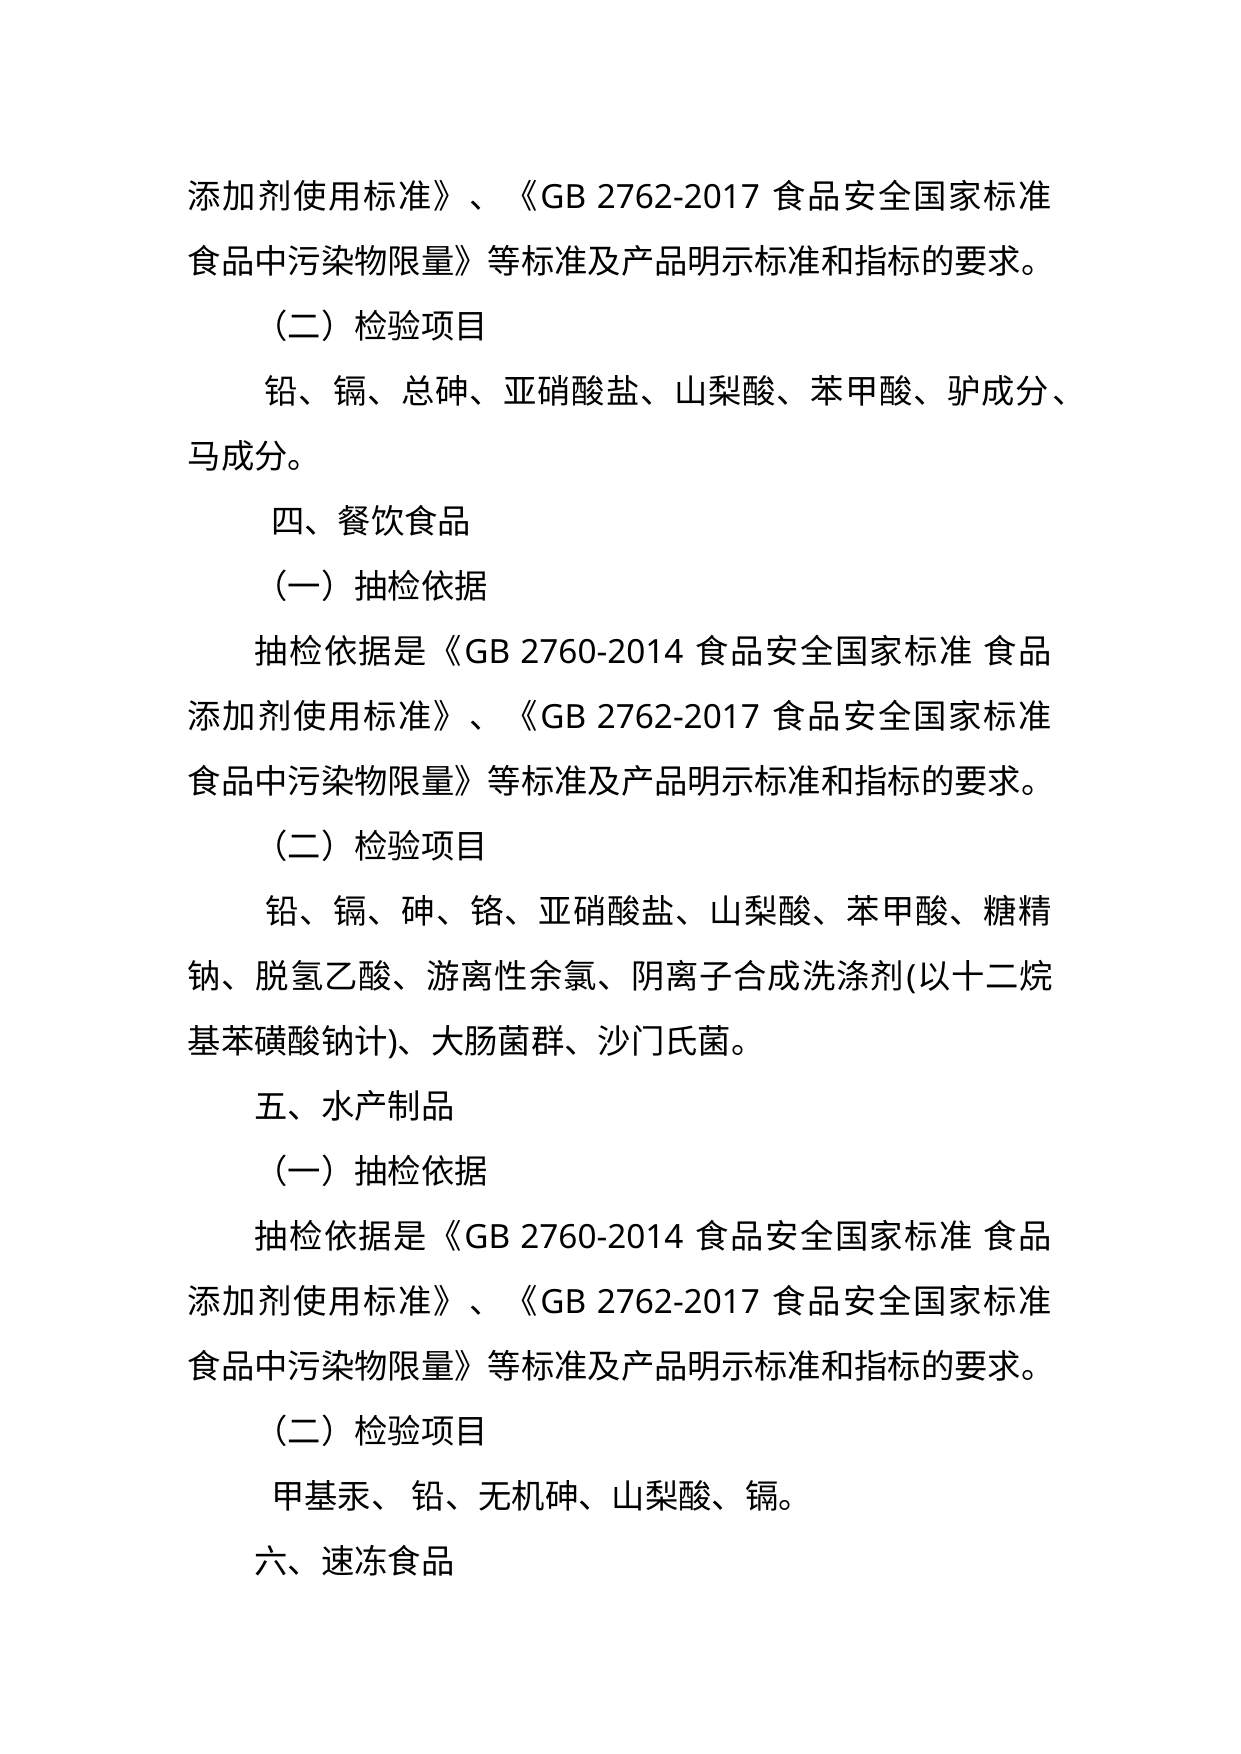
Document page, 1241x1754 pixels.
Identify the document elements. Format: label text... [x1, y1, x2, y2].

text 四、餐饮食品 [187, 487, 1053, 552]
text 抽检依据是《GB 2760-2014 食品安全国家标准 食品添加剂使用标准》、《GB 2762-2017 食品安全国家标准 食品中污染物限量》等标准及产品明示标准和指标的要求。 [187, 1202, 1053, 1397]
text 六、速冻食品 [187, 1527, 1053, 1592]
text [187, 162, 1053, 292]
text （一）抽检依据 [187, 552, 1053, 617]
text （二）检验项目 [187, 292, 1053, 357]
text 甲基汞、 铅、无机砷、山梨酸、镉。 [187, 1462, 1053, 1527]
list 五、水产制品 [187, 1072, 1053, 1137]
text 铅、镉、总砷、亚硝酸盐、山梨酸、苯甲酸、驴成分、马成分。 [187, 357, 1053, 487]
text （二）检验项目 [187, 812, 1053, 877]
text （一）抽检依据 [187, 1137, 1053, 1202]
text 抽检依据是《GB 2760-2014 食品安全国家标准 食品添加剂使用标准》、《GB 2762-2017 食品安全国家标准 食品中污染物限量》等标准及产品明示标准和指标的要求。 [187, 617, 1053, 812]
text （二）检验项目 [187, 1397, 1053, 1462]
text 铅、镉、砷、铬、亚硝酸盐、山梨酸、苯甲酸、糖精钠、脱氢乙酸、游离性余氯、阴离子合成洗涤剂(以十二烷基苯磺酸钠计)、大肠菌群、沙门氏菌。 [187, 877, 1053, 1072]
